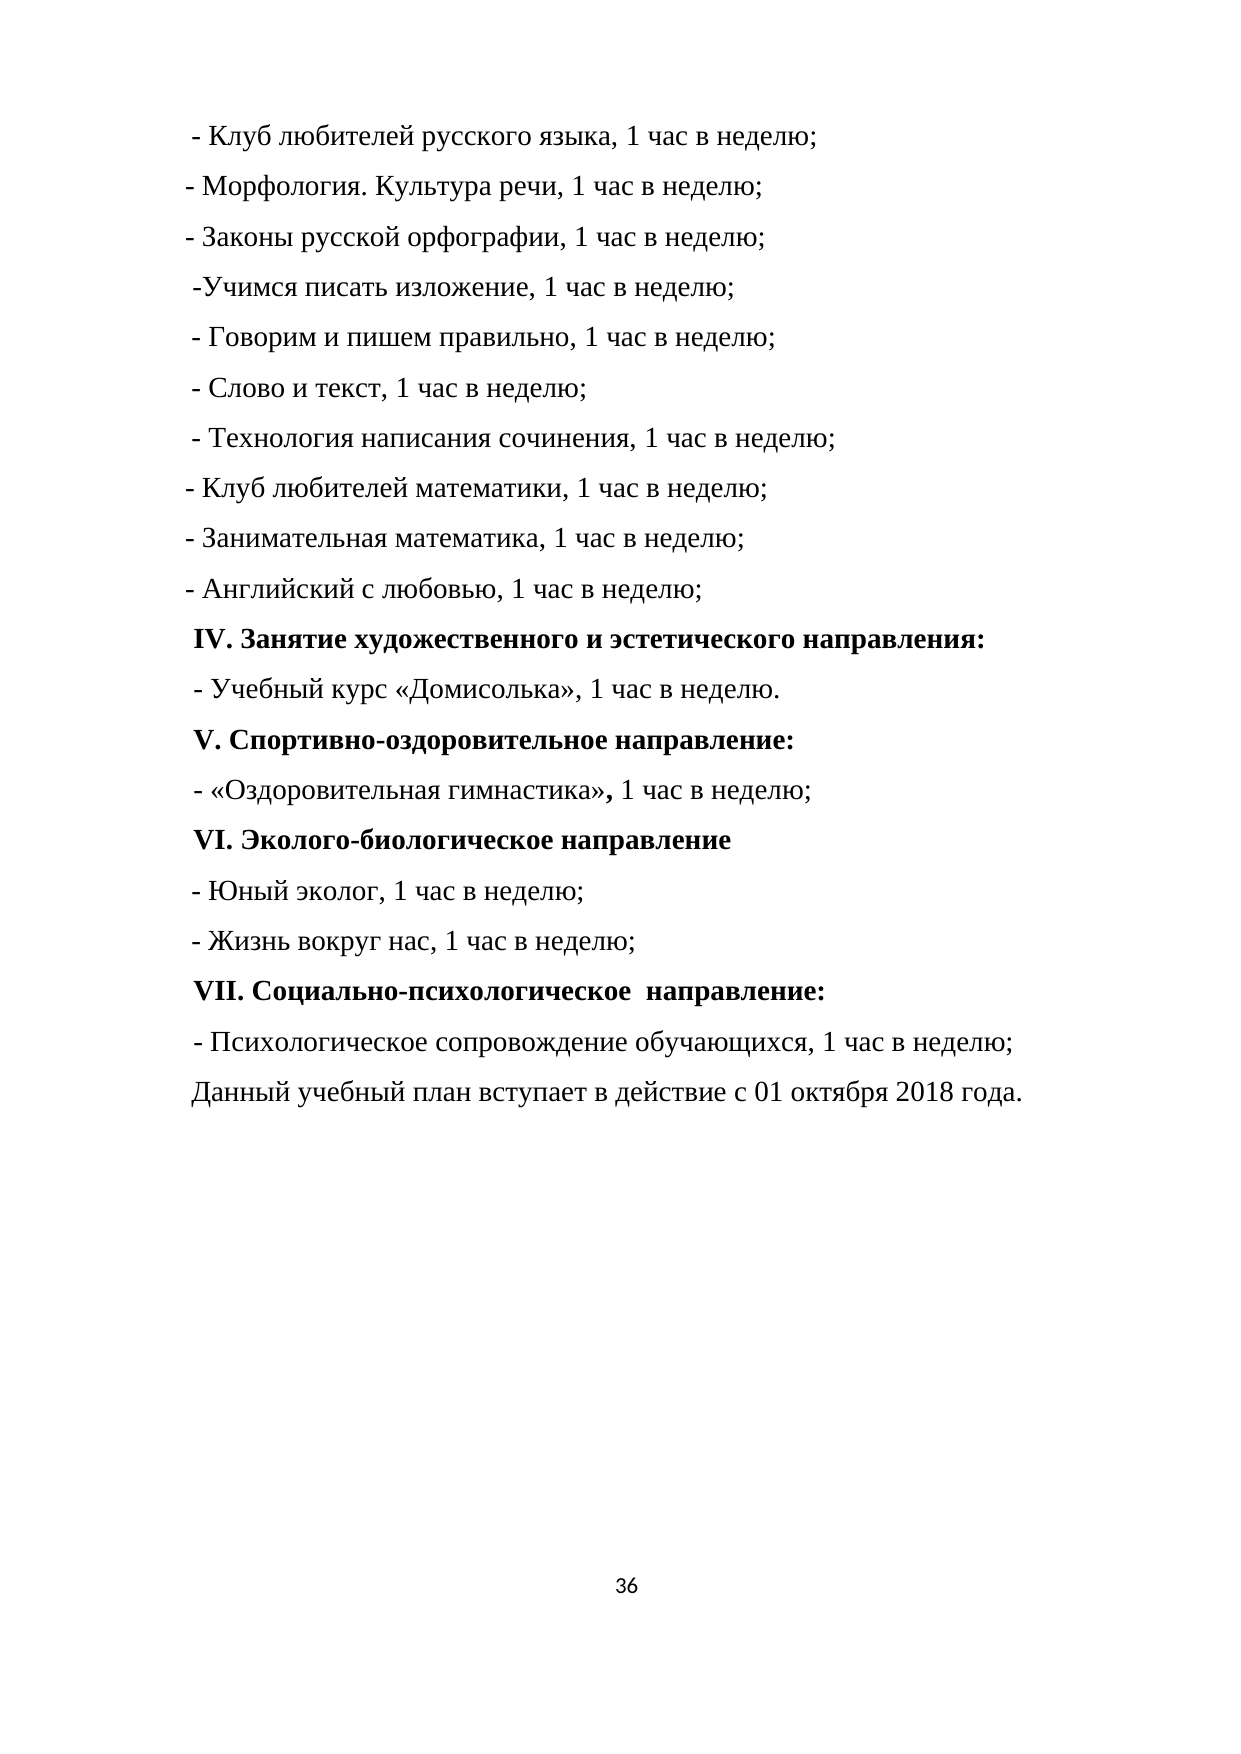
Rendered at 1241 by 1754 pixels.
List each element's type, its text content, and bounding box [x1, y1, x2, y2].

text -Учимся писать изложение, 1 час в неделю; [118, 269, 1152, 303]
text - Жизнь вокруг нас, 1 час в неделю; [118, 923, 1152, 957]
text IV. Занятие художественного и эстетического направления: [193, 621, 1152, 655]
text - Клуб любителей математики, 1 час в неделю; [156, 470, 1152, 504]
text - Занимательная математика, 1 час в неделю; [156, 521, 1152, 554]
text - Психологическое сопровождение обучающихся, 1 час в неделю; [193, 1024, 1152, 1057]
text - Слово и текст, 1 час в неделю; [118, 370, 1152, 403]
text - Технология написания сочинения, 1 час в неделю; [118, 420, 1152, 453]
text VI. Эколого-биологическое направление [193, 822, 1152, 856]
text - Морфология. Культура речи, 1 час в неделю; [156, 168, 1152, 202]
text - Юный эколог, 1 час в неделю; [118, 873, 1152, 906]
text - Говорим и пишем правильно, 1 час в неделю; [118, 319, 1152, 353]
text - Клуб любителей русского языка, 1 час в неделю; [118, 118, 1152, 152]
text - Законы русской орфографии, 1 час в неделю; [156, 219, 1152, 252]
text - Учебный курс «Домисолька», 1 час в неделю. [193, 672, 1152, 705]
text - Английский с любовью, 1 час в неделю; [156, 571, 1152, 604]
text V. Спортивно-оздоровительное направление: [193, 722, 1152, 755]
text - «Оздоровительная гимнастика», 1 час в неделю; [193, 772, 1152, 806]
text VII. Социально-психологическое направление: [193, 973, 1152, 1007]
text Данный учебный план вступает в действие с 01 октября 2018 года. [118, 1074, 1152, 1108]
